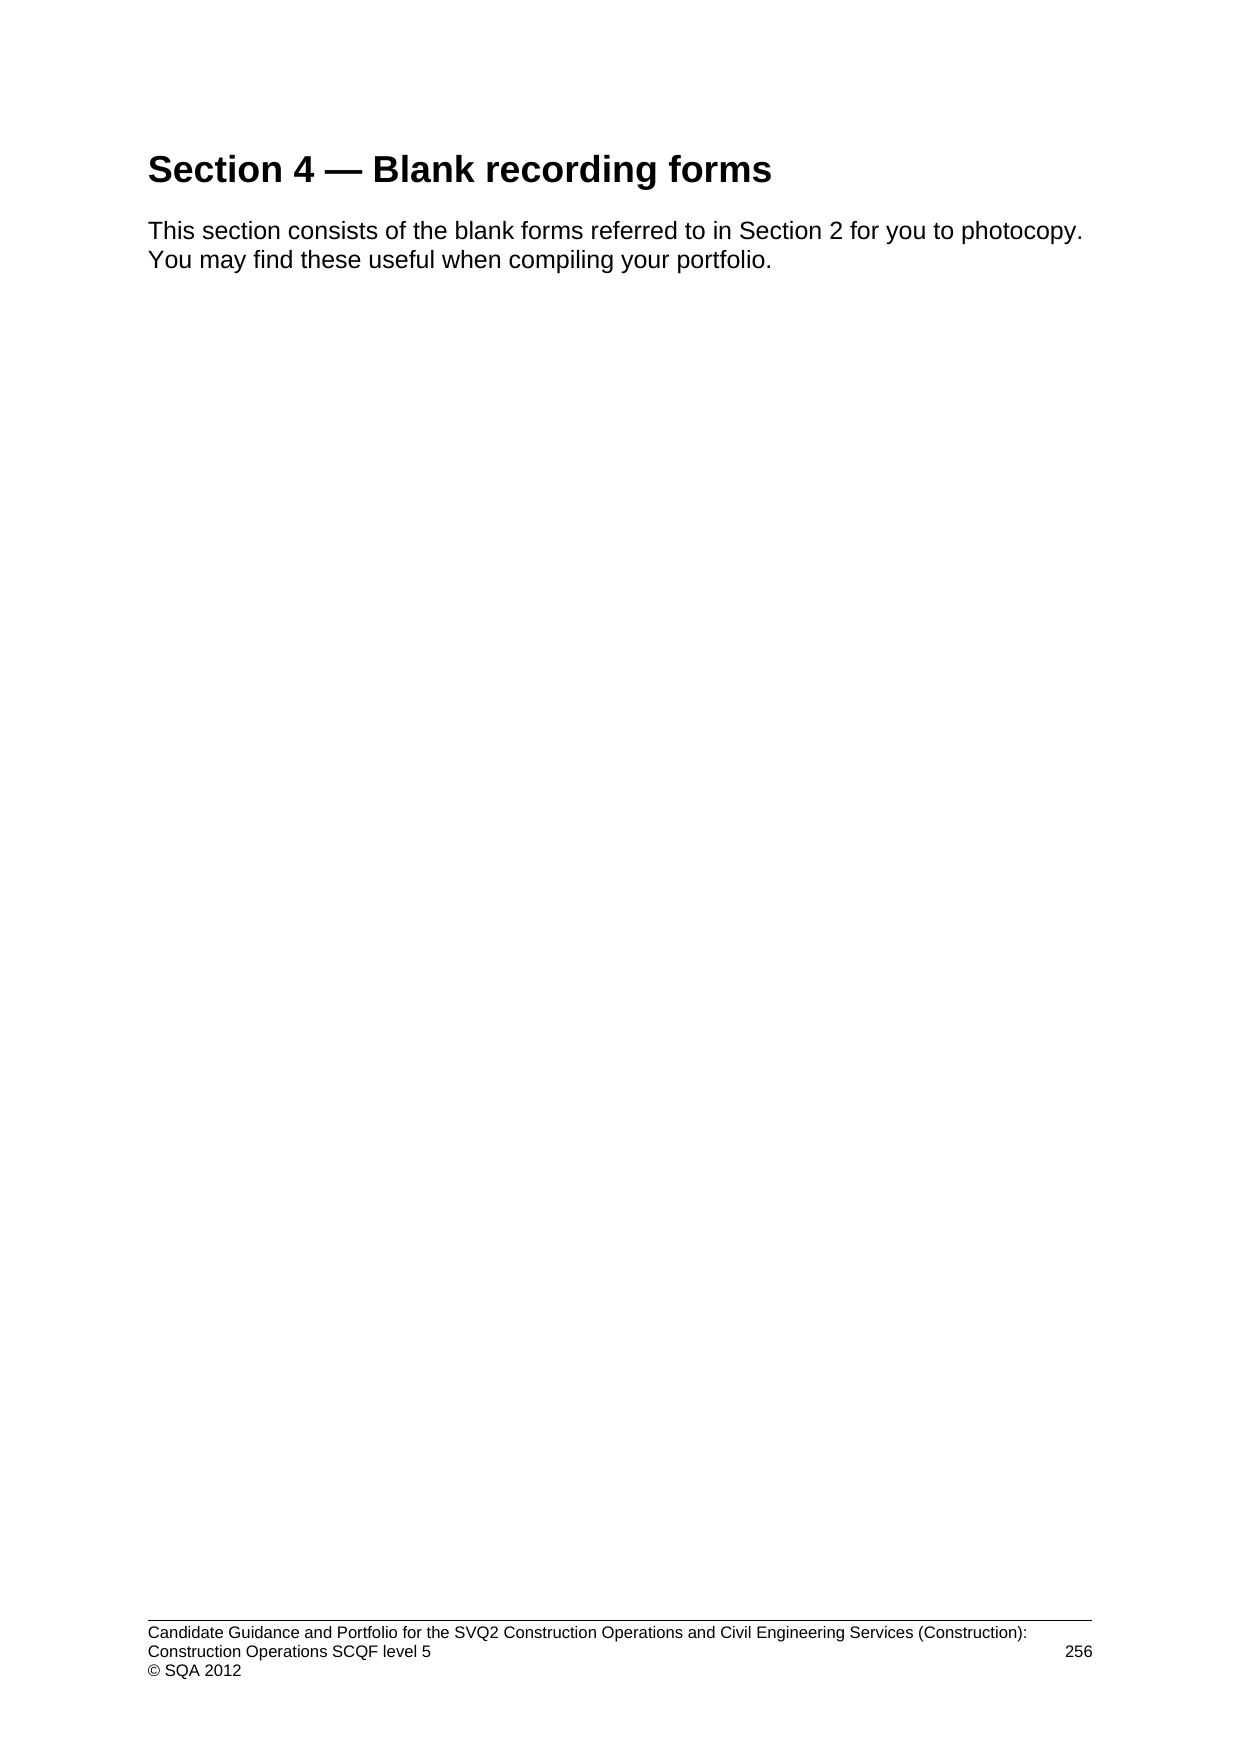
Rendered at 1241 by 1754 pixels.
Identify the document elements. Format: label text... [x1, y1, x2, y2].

text This section consists of the blank forms referred to in Section 2 for you to photocopy. You may find these useful when compiling your portfolio. [148, 216, 1092, 273]
subtitle Section 4 — Blank recording forms [148, 148, 1092, 191]
